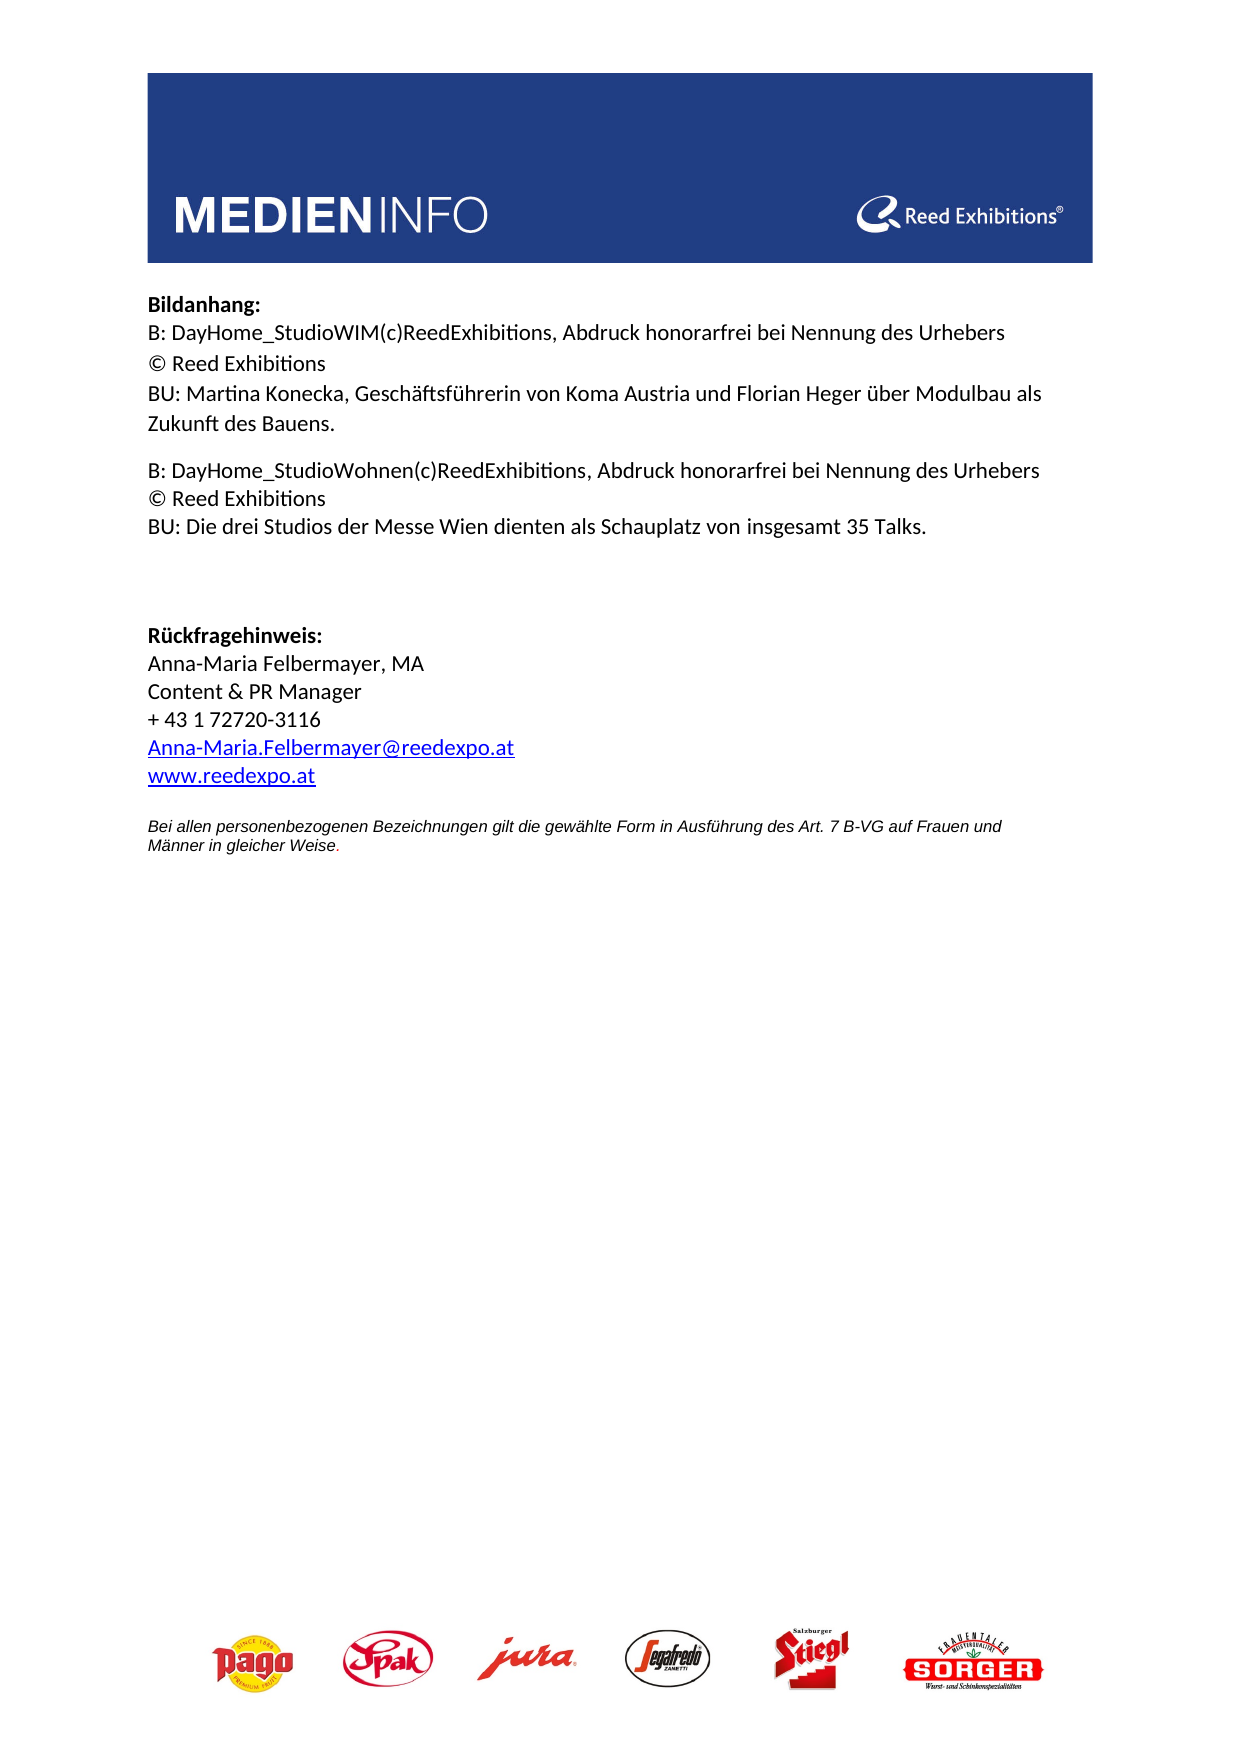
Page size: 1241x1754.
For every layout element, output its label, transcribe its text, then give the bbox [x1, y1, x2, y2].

text Anna-Maria.Felbermayer@reedexpo.at [148, 733, 1039, 761]
text © Reed Exhibitions [148, 484, 1093, 512]
text BU: Die drei Studios der Messe Wien dienten als Schauplatz von insgesamt 35 Talks. [148, 512, 1093, 540]
text + 43 1 72720-3116 [148, 705, 1039, 733]
text B: DayHome_StudioWIM(c)ReedExhibitions, Abdruck honorarfrei bei Nennung des Urhebers © Reed Exhibitions BU: Martina Konecka, Geschäftsführerin von Koma Austria und Florian Heger über Modulbau als Zukunft des Bauens. [148, 318, 1093, 437]
text Rückfragehinweis: [148, 621, 1039, 649]
text www.reedexpo.at [148, 761, 1039, 789]
text Anna-Maria Felbermayer, MA Content & PR Manager [148, 649, 1039, 705]
text Bei allen personenbezogenen Bezeichnungen gilt die gewählte Form in Ausführung des Art. 7 B-VG auf Frauen und Männer in gleicher Weise. [148, 817, 1039, 855]
picture [147, 73, 1093, 263]
text Bildanhang: [148, 291, 1093, 318]
text B: DayHome_StudioWohnen(c)ReedExhibitions, Abdruck honorarfrei bei Nennung des Urhebers [148, 456, 1093, 484]
picture [147, 1606, 1093, 1725]
